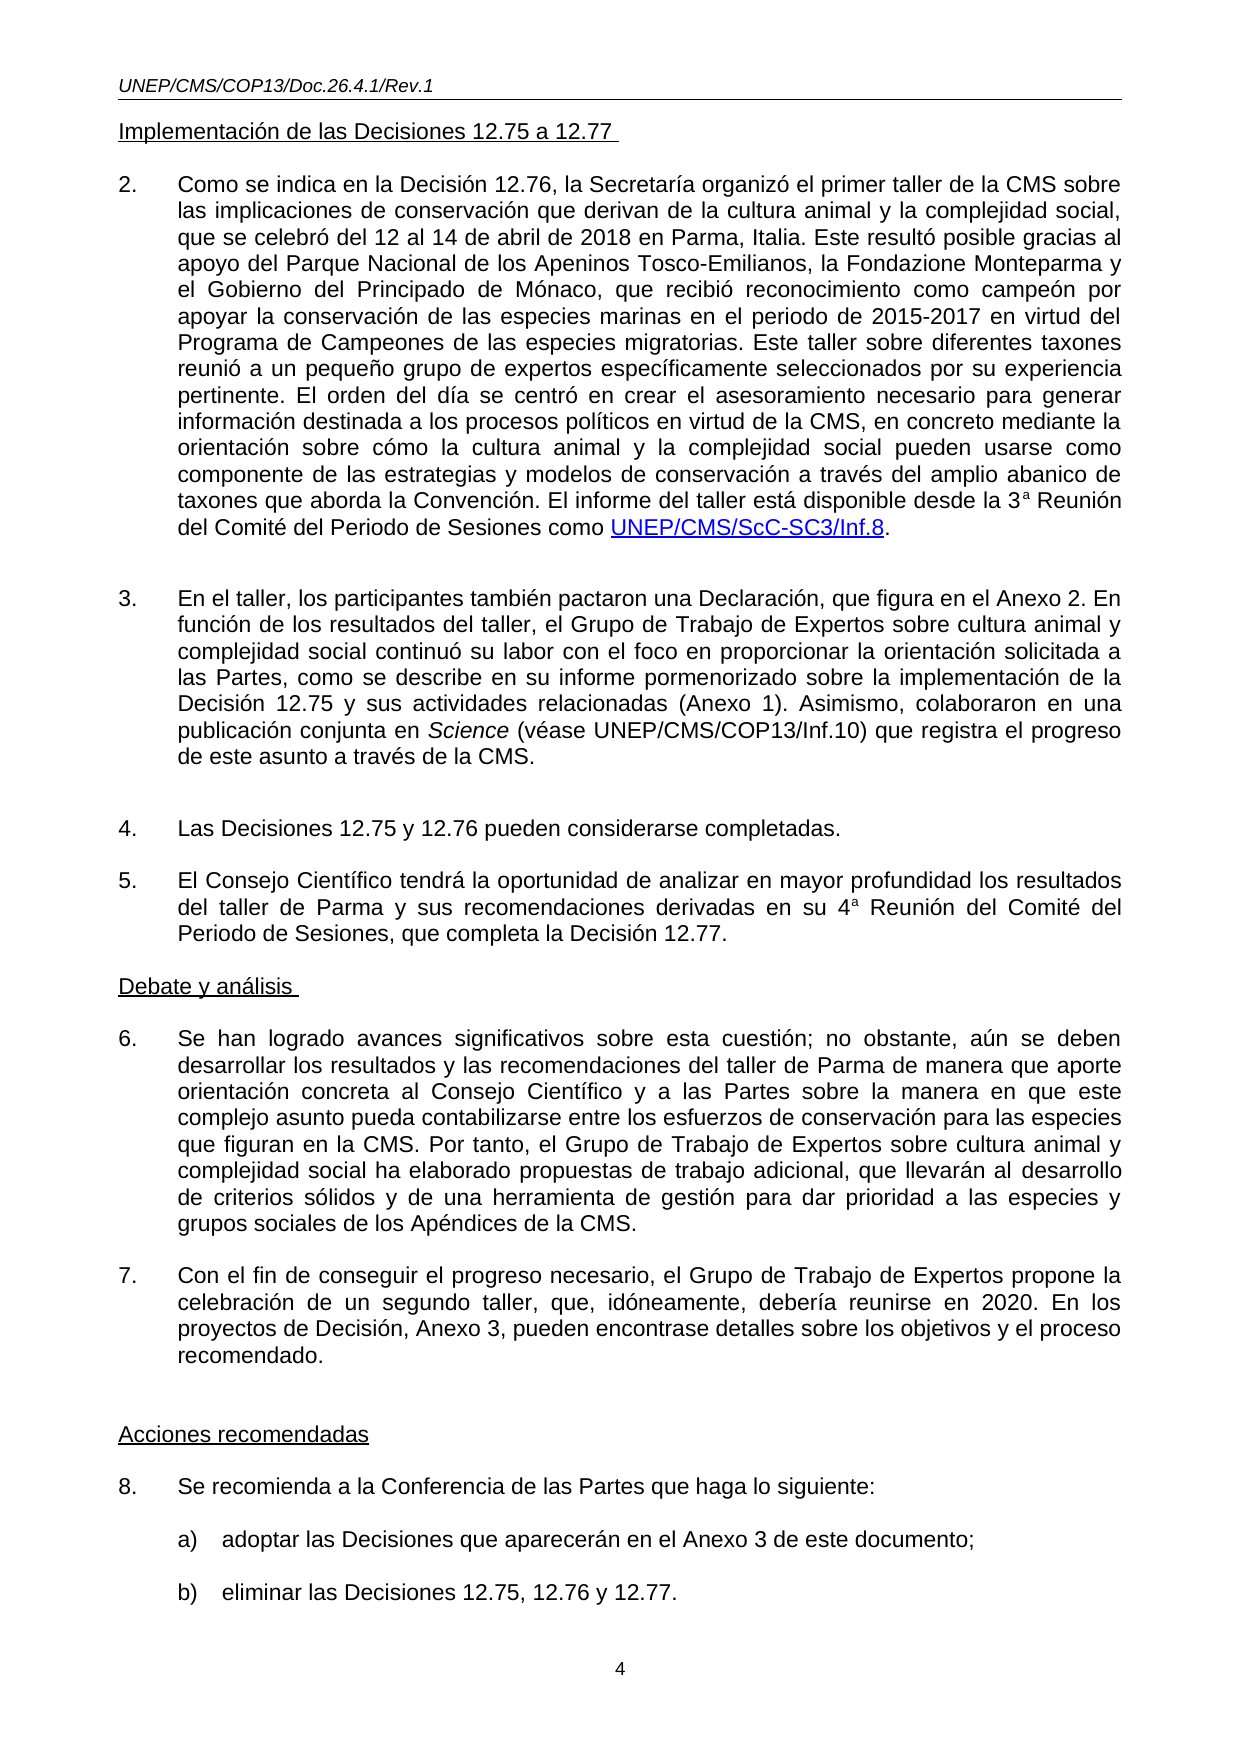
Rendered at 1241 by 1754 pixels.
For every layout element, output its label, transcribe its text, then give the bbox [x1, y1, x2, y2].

list adoptar las Decisiones que aparecerán en el Anexo 3 de este documento; [177, 1526, 1122, 1552]
text Se recomienda a la Conferencia de las Partes que haga lo siguiente: [118, 1473, 1122, 1500]
text En el taller, los participantes también pactaron una Declaración, que figura en el Anexo 2. En función de los resultados del taller, el Grupo de Trabajo de Expertos sobre cultura animal y complejidad social continuó su labor con el foco en proporcionar la orientación solicitada a las Partes, como se describe en su informe pormenorizado sobre la implementación de la Decisión 12.75 y sus actividades relacionadas (Anexo 1). Asimismo, colaboraron en una publicación conjunta en Science (véase UNEP/CMS/COP13/Inf.10) que registra el progreso de este asunto a través de la CMS. [118, 585, 1122, 769]
text Implementación de las Decisiones 12.75 a 12.77 [118, 118, 1122, 144]
text Se han logrado avances significativos sobre esta cuestión; no obstante, aún se deben desarrollar los resultados y las recomendaciones del taller de Parma de manera que aporte orientación concreta al Consejo Científico y a las Partes sobre la manera en que este complejo asunto pueda contabilizarse entre los esfuerzos de conservación para las especies que figuran en la CMS. Por tanto, el Grupo de Trabajo de Expertos sobre cultura animal y complejidad social ha elaborado propuestas de trabajo adicional, que llevarán al desarrollo de criterios sólidos y de una herramienta de gestión para dar prioridad a las especies y grupos sociales de los Apéndices de la CMS. [118, 1025, 1122, 1236]
text Debate y análisis [118, 973, 1122, 999]
text Como se indica en la Decisión 12.76, la Secretaría organizó el primer taller de la CMS sobre las implicaciones de conservación que derivan de la cultura animal y la complejidad social, que se celebró del 12 al 14 de abril de 2018 en Parma, Italia. Este resultó posible gracias al apoyo del Parque Nacional de los Apeninos Tosco-Emilianos, la Fondazione Monteparma y el Gobierno del Principado de Mónaco, que recibió reconocimiento como campeón por apoyar la conservación de las especies marinas en el periodo de 2015-2017 en virtud del Programa de Campeones de las especies migratorias. Este taller sobre diferentes taxones reunió a un pequeño grupo de expertos específicamente seleccionados por su experiencia pertinente. El orden del día se centró en crear el asesoramiento necesario para generar información destinada a los procesos políticos en virtud de la CMS, en concreto mediante la orientación sobre cómo la cultura animal y la complejidad social pueden usarse como componente de las estrategias y modelos de conservación a través del amplio abanico de taxones que aborda la Convención. El informe del taller está disponible desde la 3a Reunión del Comité del Periodo de Sesiones como UNEP/CMS/ScC-SC3/Inf.8. [118, 171, 1122, 540]
text Con el fin de conseguir el progreso necesario, el Grupo de Trabajo de Expertos propone la celebración de un segundo taller, que, idóneamente, debería reunirse en 2020. En los proyectos de Decisión, Anexo 3, pueden encontrase detalles sobre los objetivos y el proceso recomendado. [118, 1262, 1122, 1368]
text Acciones recomendadas [118, 1421, 1122, 1447]
text El Consejo Científico tendrá la oportunidad de analizar en mayor profundidad los resultados del taller de Parma y sus recomendaciones derivadas en su 4a Reunión del Comité del Periodo de Sesiones, que completa la Decisión 12.77. [118, 867, 1122, 946]
list eliminar las Decisiones 12.75, 12.76 y 12.77. [177, 1579, 1122, 1605]
text Las Decisiones 12.75 y 12.76 pueden considerarse completadas. [118, 814, 1122, 841]
